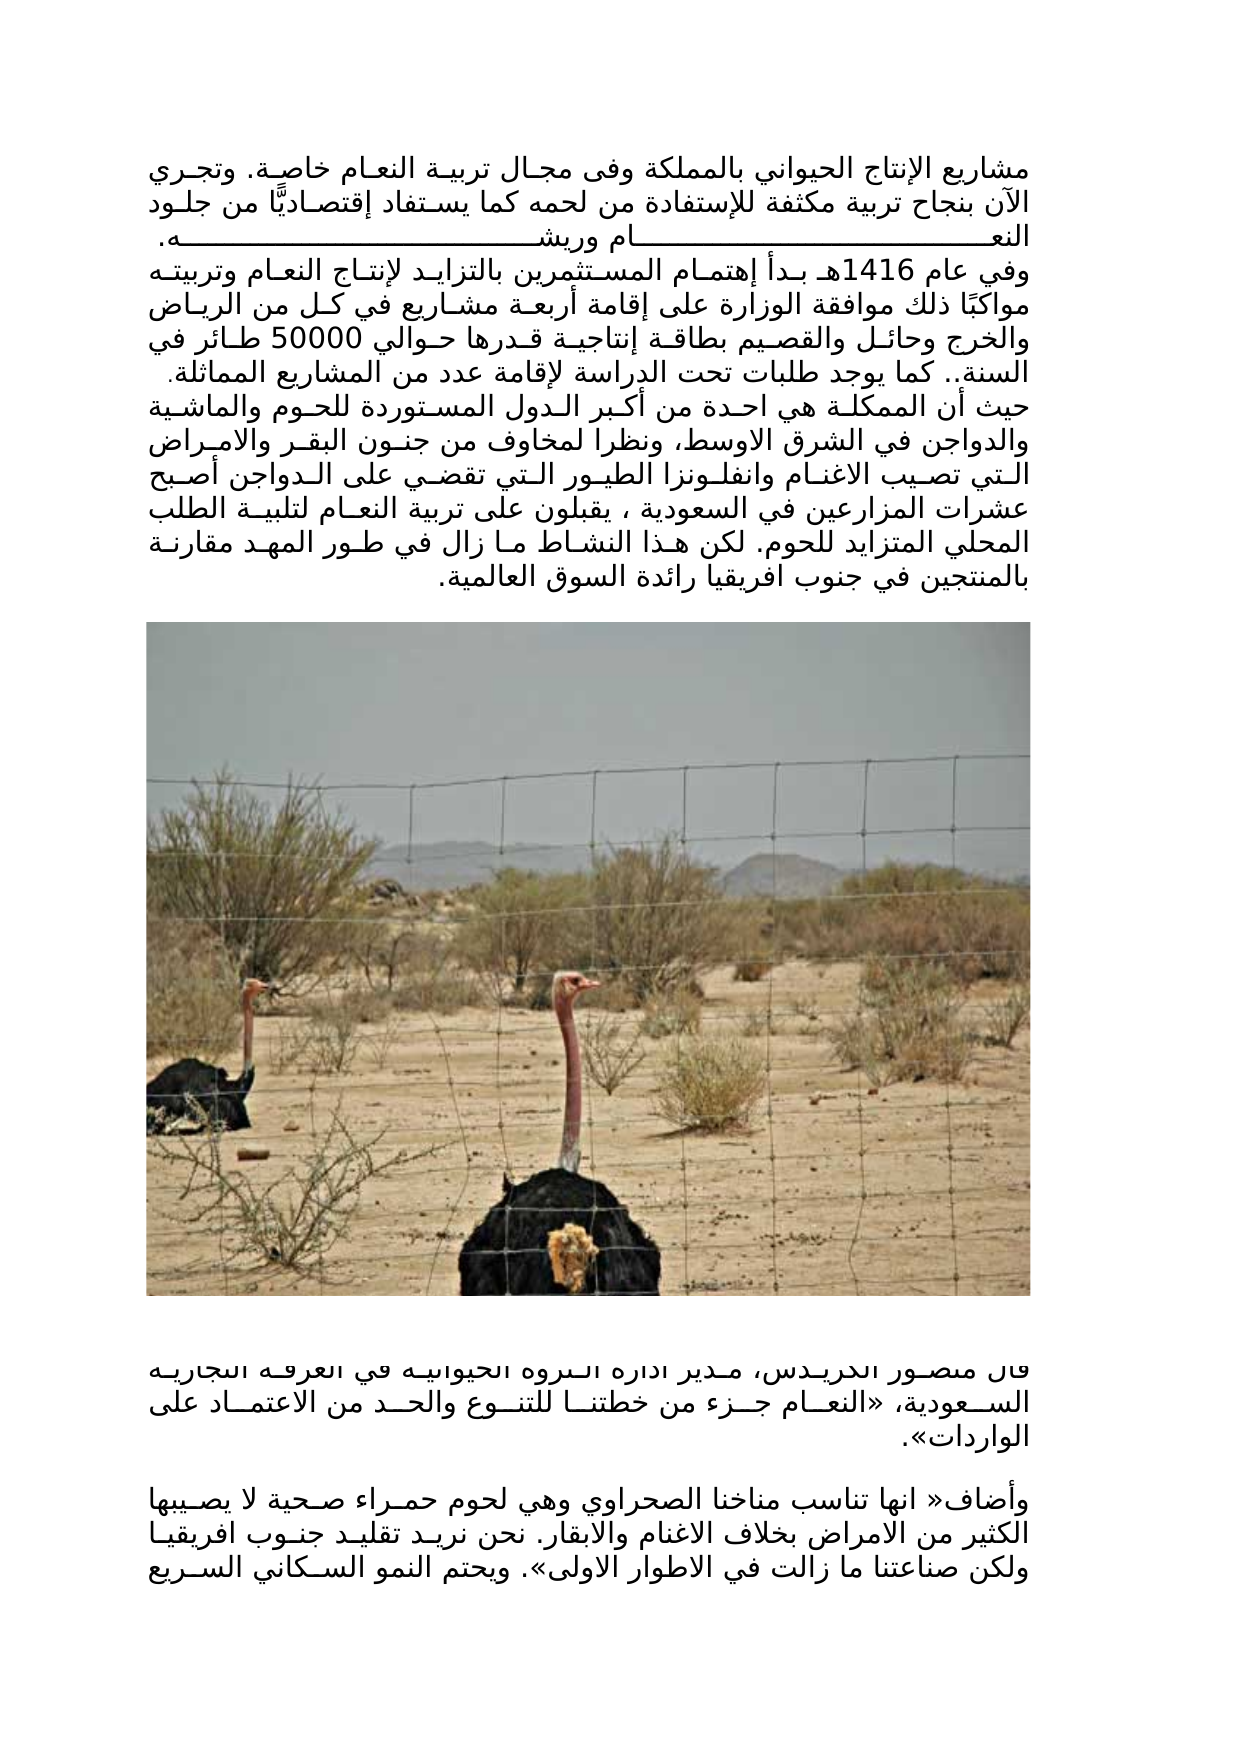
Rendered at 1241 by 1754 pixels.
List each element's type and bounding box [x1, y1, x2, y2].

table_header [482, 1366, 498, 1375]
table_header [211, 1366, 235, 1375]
picture [146, 622, 1031, 1296]
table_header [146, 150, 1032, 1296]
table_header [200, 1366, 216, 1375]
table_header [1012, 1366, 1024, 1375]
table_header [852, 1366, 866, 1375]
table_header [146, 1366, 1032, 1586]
